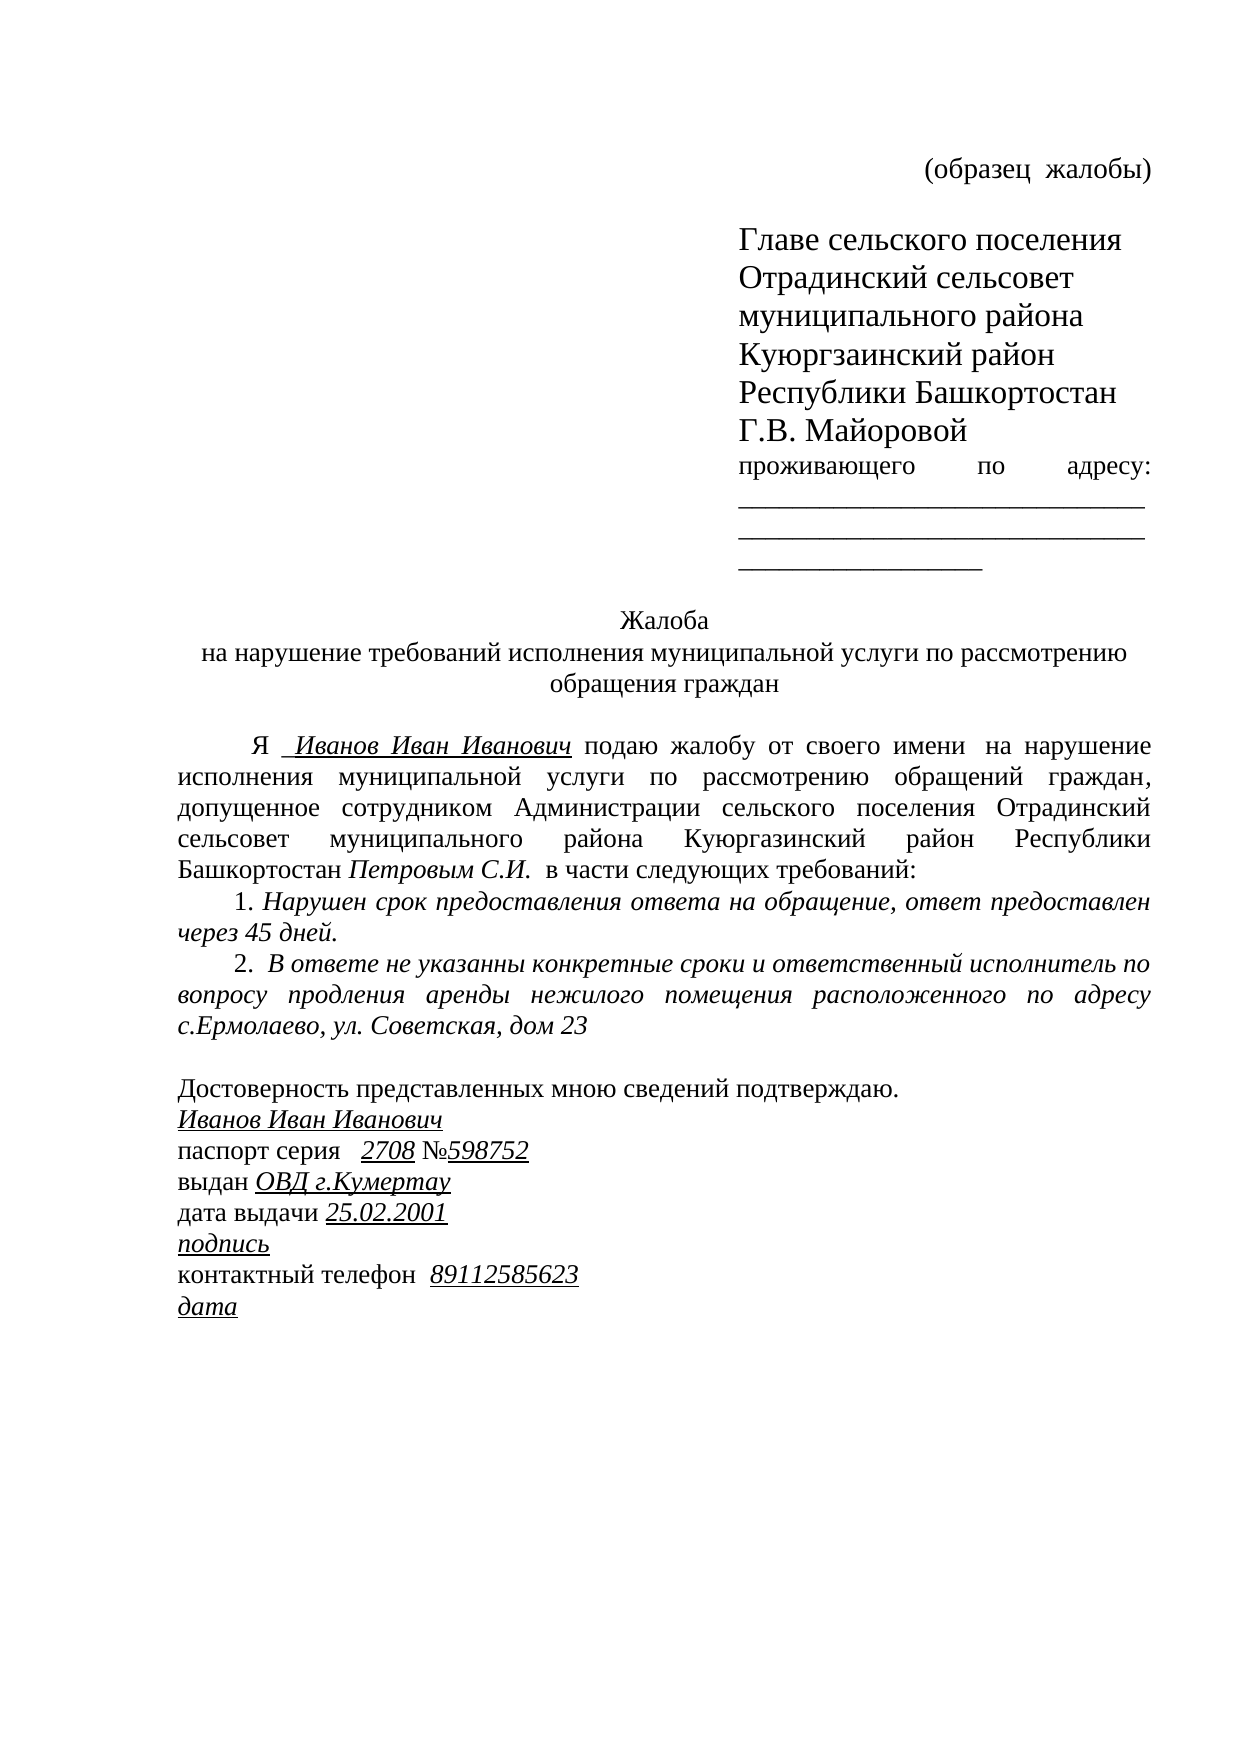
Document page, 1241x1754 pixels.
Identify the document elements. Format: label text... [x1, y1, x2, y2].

text (образец жалобы) [177, 152, 1152, 185]
text Жалоба [177, 604, 1152, 636]
text паспорт серия 2708 №598752 [177, 1134, 1152, 1165]
text 1. Нарушен срок предоставления ответа на обращение, ответ предоставлен через 45 дней. [177, 885, 1152, 947]
text дата [177, 1290, 1152, 1321]
text Г.В. Майоровой [738, 410, 1152, 449]
text 2. В ответе не указанны конкретные сроки и ответственный исполнитель по вопросу продления аренды нежилого помещения расположенного по адресу с.Ермолаево, ул. Советская, дом 23 [177, 947, 1152, 1041]
text дата выдачи [177, 1196, 1152, 1227]
text на нарушение требований исполнения муниципальной услуги по рассмотрению обращения граждан [177, 636, 1152, 698]
text Иванов Иван Иванович [177, 1103, 1152, 1134]
text Достоверность представленных мною сведений подтверждаю. [177, 1072, 1152, 1103]
text контактный телефон 89112585623 [177, 1258, 1152, 1290]
text выдан ОВД г.Кумертау [177, 1165, 1152, 1196]
text проживающего по адресу: ______________________________________________________________________________ [738, 449, 1152, 573]
text Я _Иванов Иван Иванович подаю жалобу от своего имени на нарушение исполнения муниципальной услуги по рассмотрению обращений граждан, допущенное сотрудником Администрации сельского поселения Отрадинский сельсовет муниципального района Куюргазинский район Республики Башкортостан Петровым С.И. в части следующих требований: [177, 729, 1152, 885]
text Главе сельского поселения Отрадинский сельсовет муниципального района Куюргзаинский район Республики Башкортостан [738, 219, 1152, 410]
text подпись [177, 1227, 1152, 1258]
